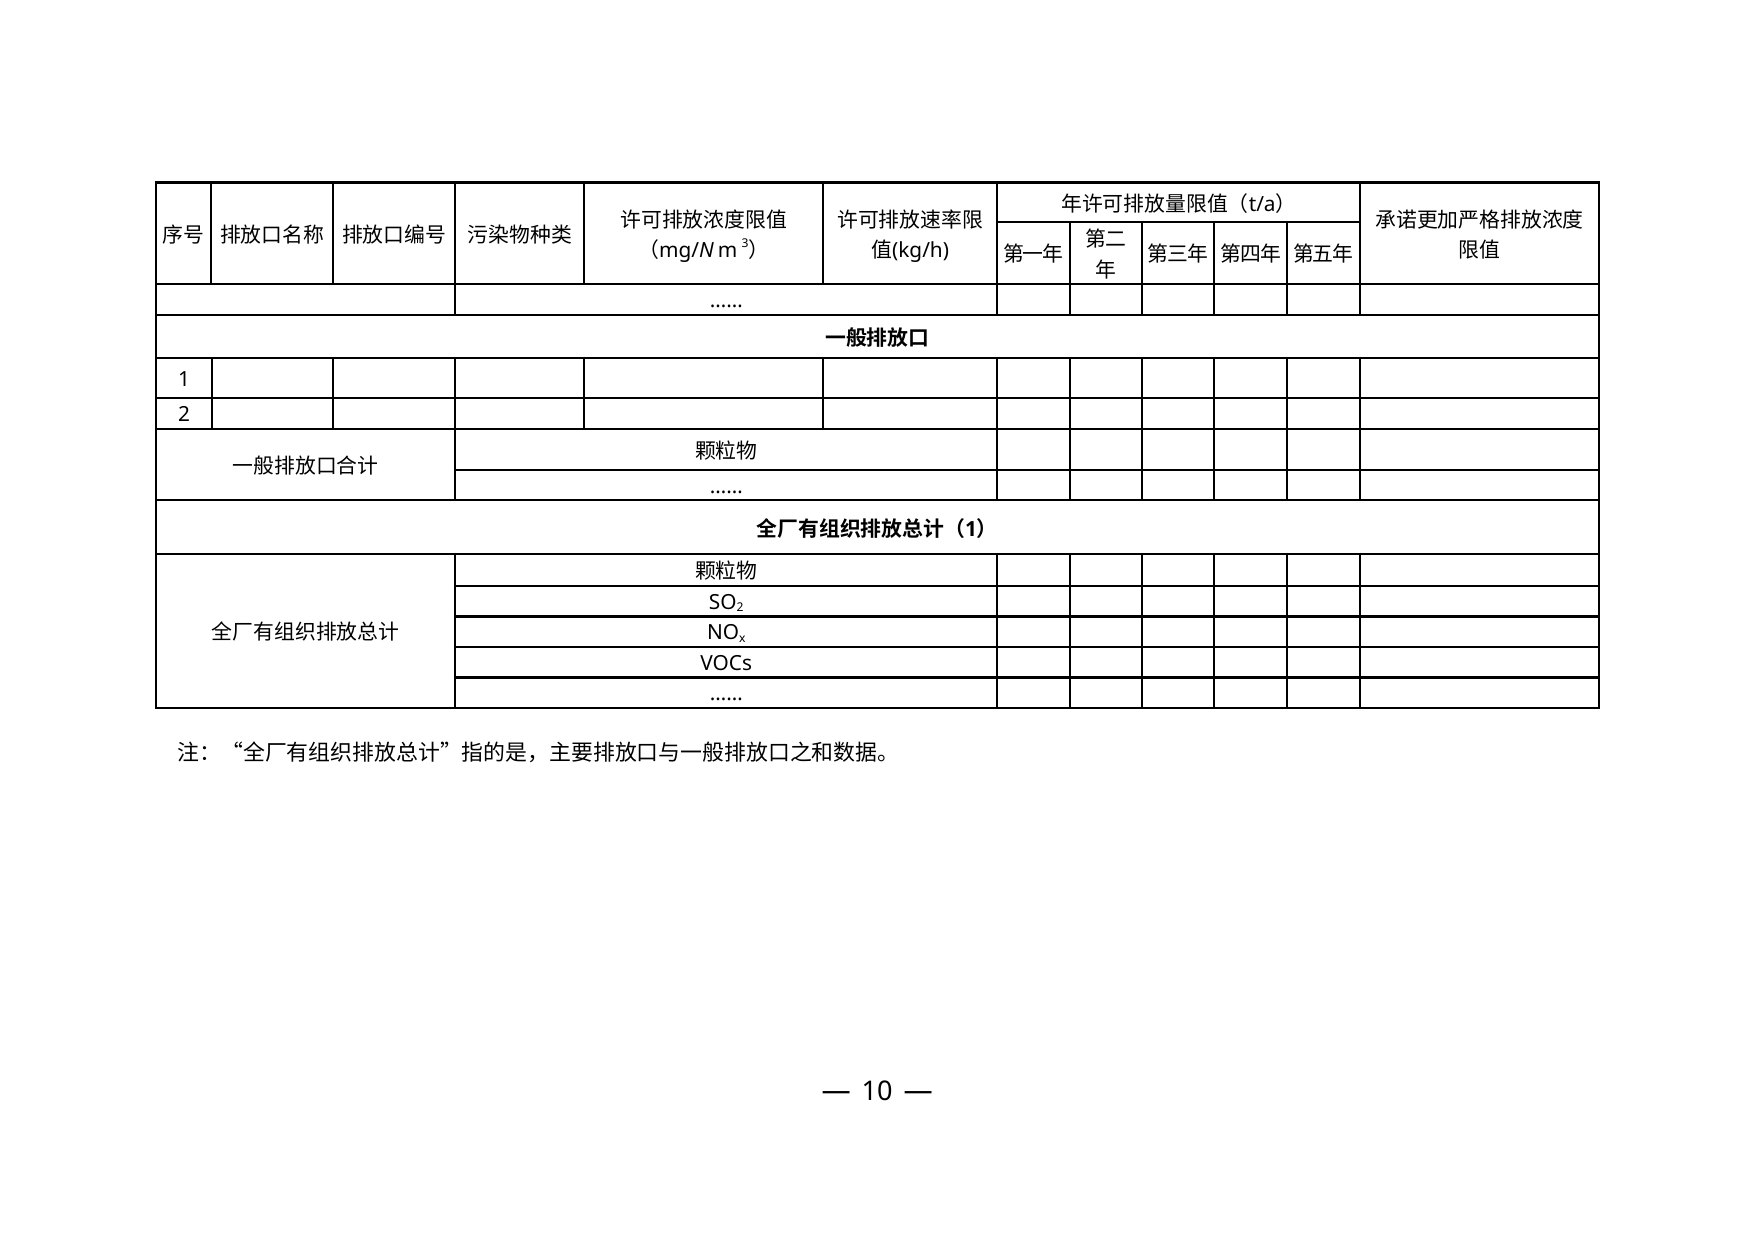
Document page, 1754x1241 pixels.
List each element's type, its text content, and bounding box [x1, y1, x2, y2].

table_cell [1361, 399, 1598, 427]
table_cell [824, 399, 996, 427]
table_cell [1071, 430, 1141, 469]
table_cell [998, 399, 1069, 427]
table_cell [1288, 648, 1359, 676]
table_cell 2 [157, 399, 211, 427]
table_cell [1361, 555, 1598, 585]
table_cell [1361, 430, 1598, 469]
table_cell [1071, 555, 1141, 585]
table_cell [1288, 471, 1359, 499]
table_cell [1215, 618, 1286, 646]
table_cell [1143, 399, 1213, 427]
table_cell [213, 359, 332, 397]
table_cell [998, 471, 1069, 499]
table_cell 第四年 [1215, 223, 1286, 283]
table_cell 第五年 [1288, 223, 1359, 283]
table_cell [1361, 587, 1598, 615]
table_cell [1215, 430, 1286, 469]
table_header 污染物种类 [456, 184, 583, 283]
table_header 年许可排放量限值（t/a） [998, 184, 1359, 221]
table_cell [1143, 648, 1213, 676]
table_cell [213, 399, 332, 427]
table_header 许可排放速率限值(kg/h) [824, 184, 996, 283]
table_cell [1071, 587, 1141, 615]
table_header 许可排放浓度限值（mg/Nm3） [585, 184, 822, 283]
table_cell [1361, 359, 1598, 397]
table_cell [998, 285, 1069, 313]
table_cell [998, 679, 1069, 707]
table_cell [1288, 555, 1359, 585]
table_cell [824, 359, 996, 397]
table_cell [1071, 399, 1141, 427]
table_cell [334, 399, 454, 427]
table_cell [1143, 618, 1213, 646]
table_cell [1215, 399, 1286, 427]
table_cell [1288, 679, 1359, 707]
table_cell [1288, 285, 1359, 313]
text 注：“全厂有组织排放总计”指的是，主要排放口与一般排放口之和数据。 [177, 735, 1577, 767]
table_header 排放口名称 [212, 184, 332, 283]
table_cell [1288, 359, 1359, 397]
table_cell 全厂有组织排放总计（1） [157, 501, 1598, 552]
table_cell 第一年 [998, 223, 1069, 283]
table_cell 颗粒物 [456, 430, 996, 469]
table_cell [1071, 285, 1141, 313]
table_cell 一般排放口 [157, 316, 1598, 357]
table_header 排放口编号 [334, 184, 454, 283]
table_cell 一般排放口合计 [157, 430, 454, 499]
table_cell [456, 399, 583, 427]
table_cell [1143, 471, 1213, 499]
table_cell [1215, 555, 1286, 585]
table_cell [1071, 359, 1141, 397]
table_cell [1361, 285, 1598, 313]
table_cell [1071, 618, 1141, 646]
table_cell [1143, 679, 1213, 707]
table_cell [1361, 471, 1598, 499]
table_cell [1143, 285, 1213, 313]
table_cell [1361, 648, 1598, 676]
table_cell …… [456, 285, 996, 313]
table_cell [1288, 618, 1359, 646]
table_cell [1215, 471, 1286, 499]
table_cell [334, 359, 454, 397]
table_cell [998, 359, 1069, 397]
table_cell [1361, 618, 1598, 646]
table_cell [1143, 359, 1213, 397]
table_header 序号 [157, 184, 210, 283]
table_cell [1071, 471, 1141, 499]
table_cell 第二年 [1071, 223, 1141, 283]
table_cell 颗粒物 [456, 555, 996, 585]
table_cell [585, 359, 822, 397]
table_cell SO2 [456, 587, 996, 615]
table_cell [1143, 555, 1213, 585]
table_header 承诺更加严格排放浓度限值 [1361, 184, 1598, 283]
table_cell 第三年 [1143, 223, 1213, 283]
table_cell [1143, 430, 1213, 469]
table_cell 1 [157, 359, 211, 397]
table_cell [1215, 679, 1286, 707]
table_cell 全厂有组织排放总计 [157, 555, 454, 707]
table_cell [1071, 679, 1141, 707]
table_cell VOCs [456, 648, 996, 676]
table_cell [998, 618, 1069, 646]
table_cell [1071, 648, 1141, 676]
table_cell …… [456, 471, 996, 499]
table_cell [585, 399, 822, 427]
table_cell [1288, 430, 1359, 469]
table_cell [1143, 587, 1213, 615]
table_cell [998, 587, 1069, 615]
table_cell NOx [456, 618, 996, 646]
table_cell [1215, 648, 1286, 676]
table_cell [998, 555, 1069, 585]
table_cell [1361, 679, 1598, 707]
table_cell [456, 359, 583, 397]
table_cell [1215, 587, 1286, 615]
table_cell [998, 430, 1069, 469]
table_cell [1288, 399, 1359, 427]
table_cell [1288, 587, 1359, 615]
table_cell …… [456, 679, 996, 707]
table_cell [1215, 359, 1286, 397]
table_cell [1215, 285, 1286, 313]
table_cell [998, 648, 1069, 676]
